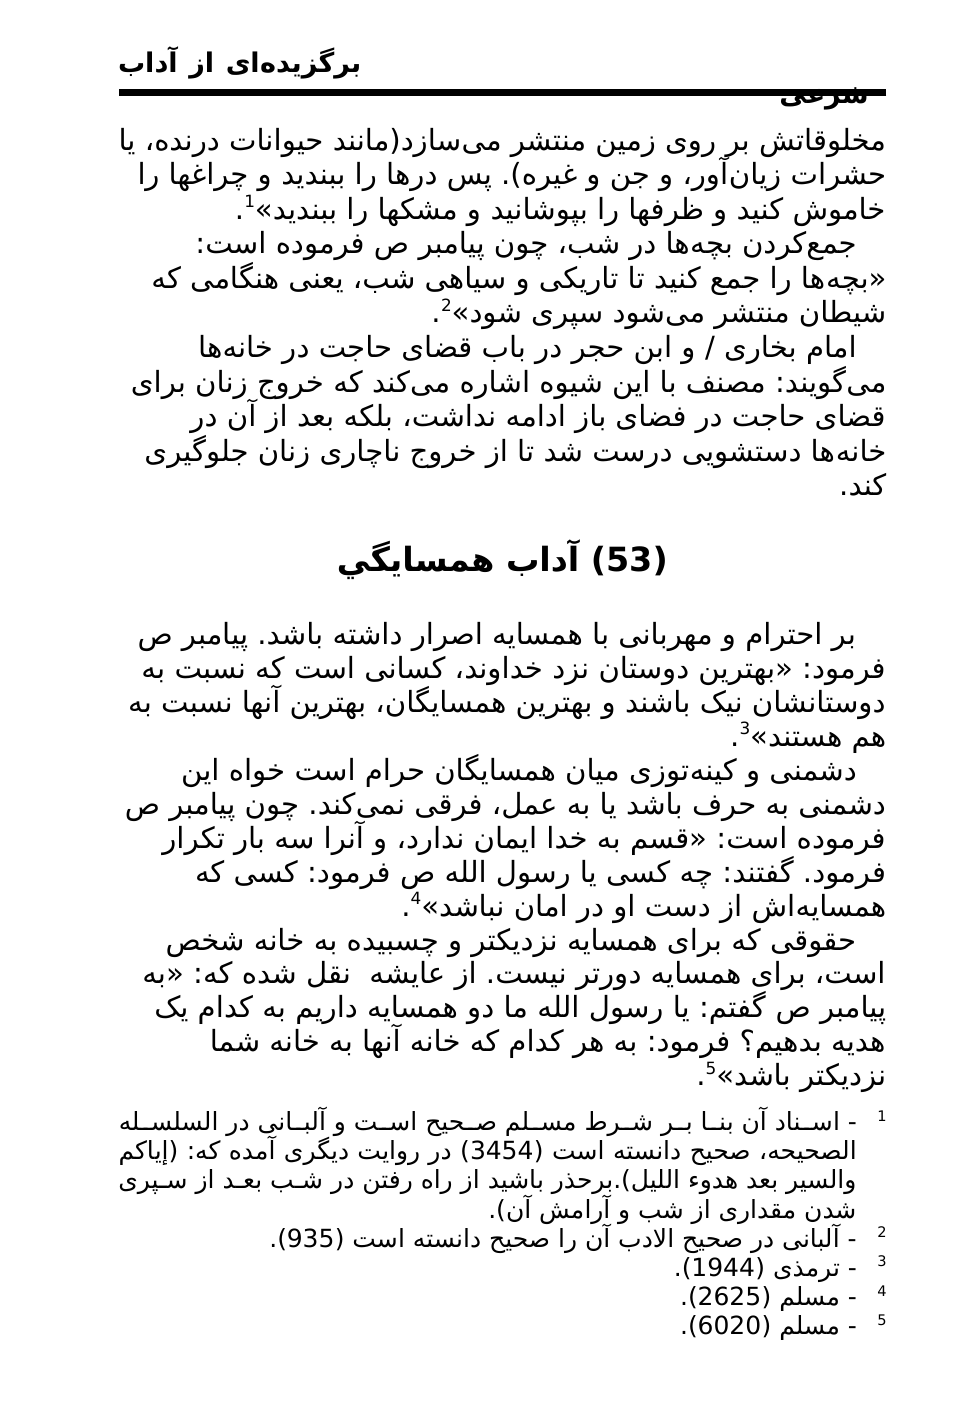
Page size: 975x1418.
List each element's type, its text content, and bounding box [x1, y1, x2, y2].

text (53) آداب همسايگي [118, 541, 886, 580]
text حقوقی كه برای همسایه نزدیكتر و چسبیده به خانه شخص است، برای همسایه دورتر نیست. از عایشه نقل شده كه: «به پیامبر ص گفتم: یا رسول الله ما دو همسایه داریم به كدام یک هدیه بدهیم؟ فرمود: به هر كدام كه خانه آنها به خانه شما نزدیكتر باشد». [118, 923, 886, 1093]
text امام بخاری / و ابن حجر در باب قضای حاجت در خانه‌ها می‌گویند: مصنف با این شیوه اشاره می‌كند كه خروج زنان برای قضای حاجت در فضای باز ادامه نداشت، بلكه بعد از آن در خانه‌ها دستشویی درست شد تا از خروج ناچاری زنان جلوگیری كند. [118, 330, 886, 503]
text بر احترام و مهربانی با همسایه اصرار داشته باشد. پیامبر ص فرمود: «بهترین دوستان نزد خداوند، كسانی است كه نسبت به دوستانشان نیک باشند و بهترین همسایگان، بهترین آنها نسبت به هم هستند». [118, 617, 886, 753]
text جمع‌كردن بچه‌ها در شب، چون پیامبر ص فرموده است: «بچه‌ها را جمع كنید تا تاریكی و سیاهی شب، یعنی هنگامی كه شیطان منتشر می‌شود سپری شود». [118, 227, 886, 330]
text دشمنی و كینه‌توزی میان همسایگان حرام است خواه این دشمنی به حرف باشد یا به عمل، فرقی نمی‌كند. چون پیامبر ص فرموده است: «قسم به خدا ایمان ندارد، و آنرا سه بار تكرار فرمود. گفتند: چه كسی یا رسول الله ص فرمود: كسی كه همسایه‌اش از دست او در امان نباشد». [118, 753, 886, 923]
